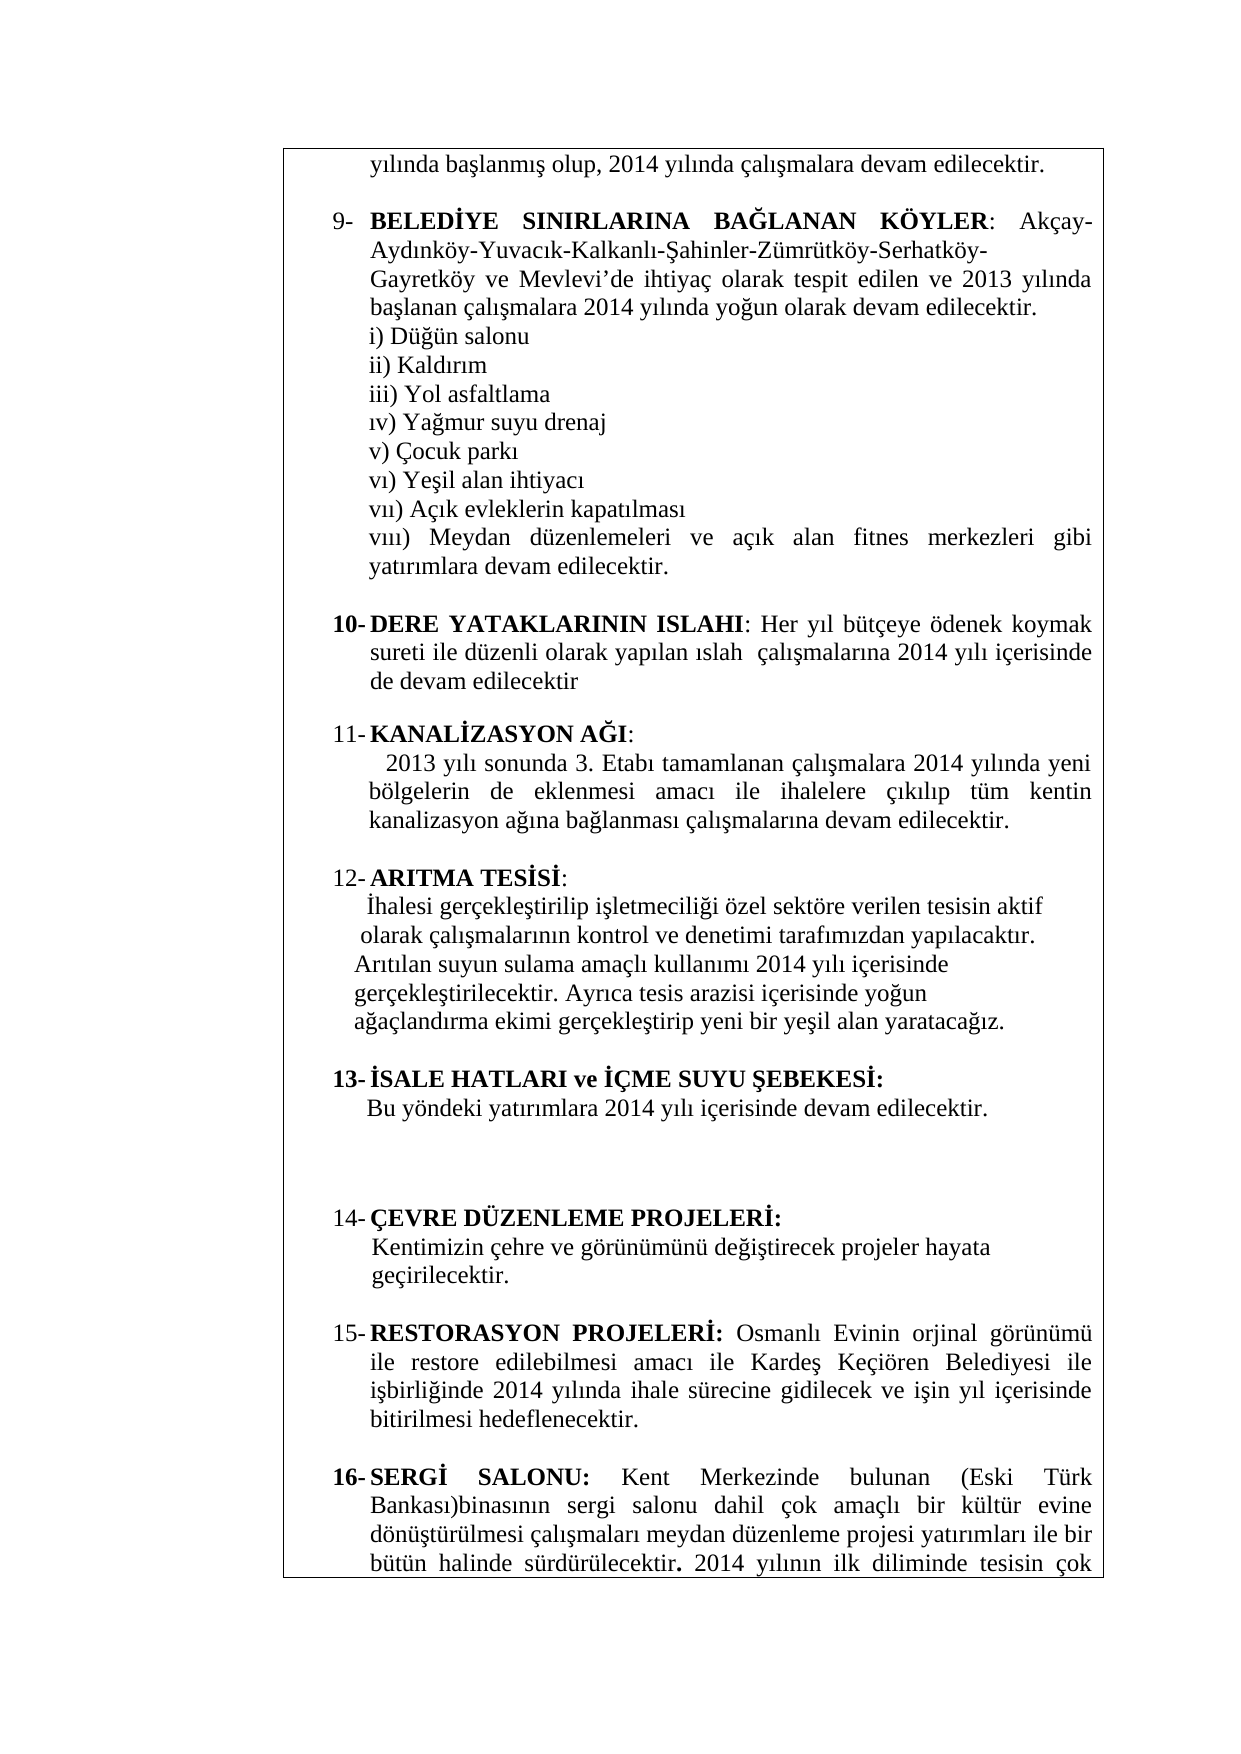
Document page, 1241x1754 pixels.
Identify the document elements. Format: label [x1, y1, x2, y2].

table_header [284, 149, 1103, 1577]
